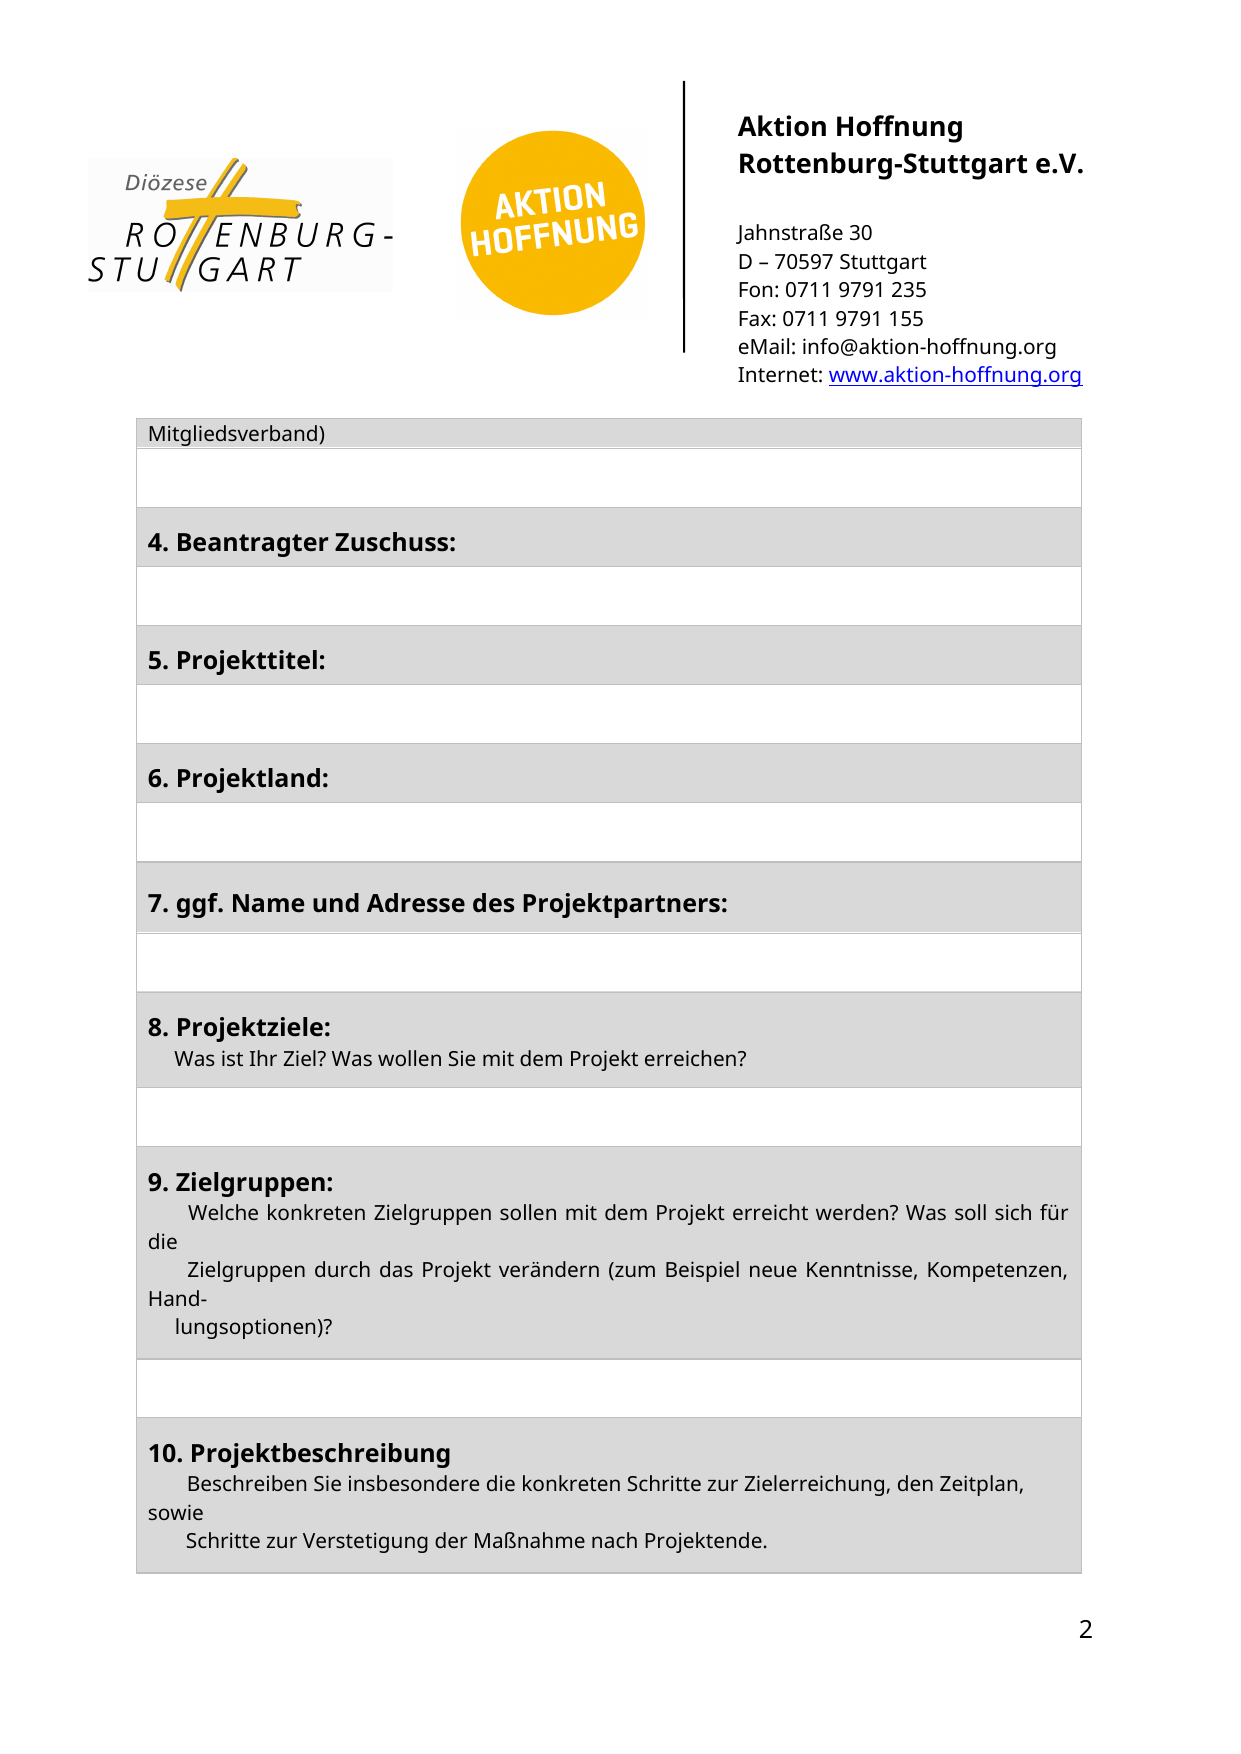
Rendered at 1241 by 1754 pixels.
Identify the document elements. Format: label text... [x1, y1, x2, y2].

table_cell 4. Beantragter Zuschuss: [137, 508, 1081, 566]
table_cell [137, 449, 1081, 507]
table_cell 7. ggf. Name und Adresse des Projektpartners: [137, 863, 1081, 932]
table_cell [137, 934, 1081, 991]
table_cell [137, 1360, 1081, 1417]
table_cell 3. Kurzbeschreibung des Antragstellers: (nur auszufüllen, wenn kein Mitgliedsverband) [137, 419, 1081, 447]
picture [456, 126, 650, 318]
table_cell 9. Zielgruppen: Welche konkreten Zielgruppen sollen mit dem Projekt erreicht werden? Was soll sich für die Zielgruppen durch das Projekt verändern (zum Beispiel neue Kenntnisse, Kompetenzen, Hand- lungsoptionen)? [137, 1147, 1081, 1358]
table_cell 5. Projekttitel: [137, 626, 1081, 684]
picture [88, 158, 393, 292]
table_cell 8. Projektziele: Was ist Ihr Ziel? Was wollen Sie mit dem Projekt erreichen? [137, 993, 1081, 1087]
table_cell 10. Projektbeschreibung Beschreiben Sie insbesondere die konkreten Schritte zur Zielerreichung, den Zeitplan, sowie Schritte zur Verstetigung der Maßnahme nach Projektende. [137, 1418, 1081, 1572]
table_cell [137, 567, 1081, 625]
table_cell [137, 685, 1081, 743]
table_cell [137, 803, 1081, 861]
table_cell [137, 1088, 1081, 1146]
table_cell 6. Projektland: [137, 744, 1081, 802]
